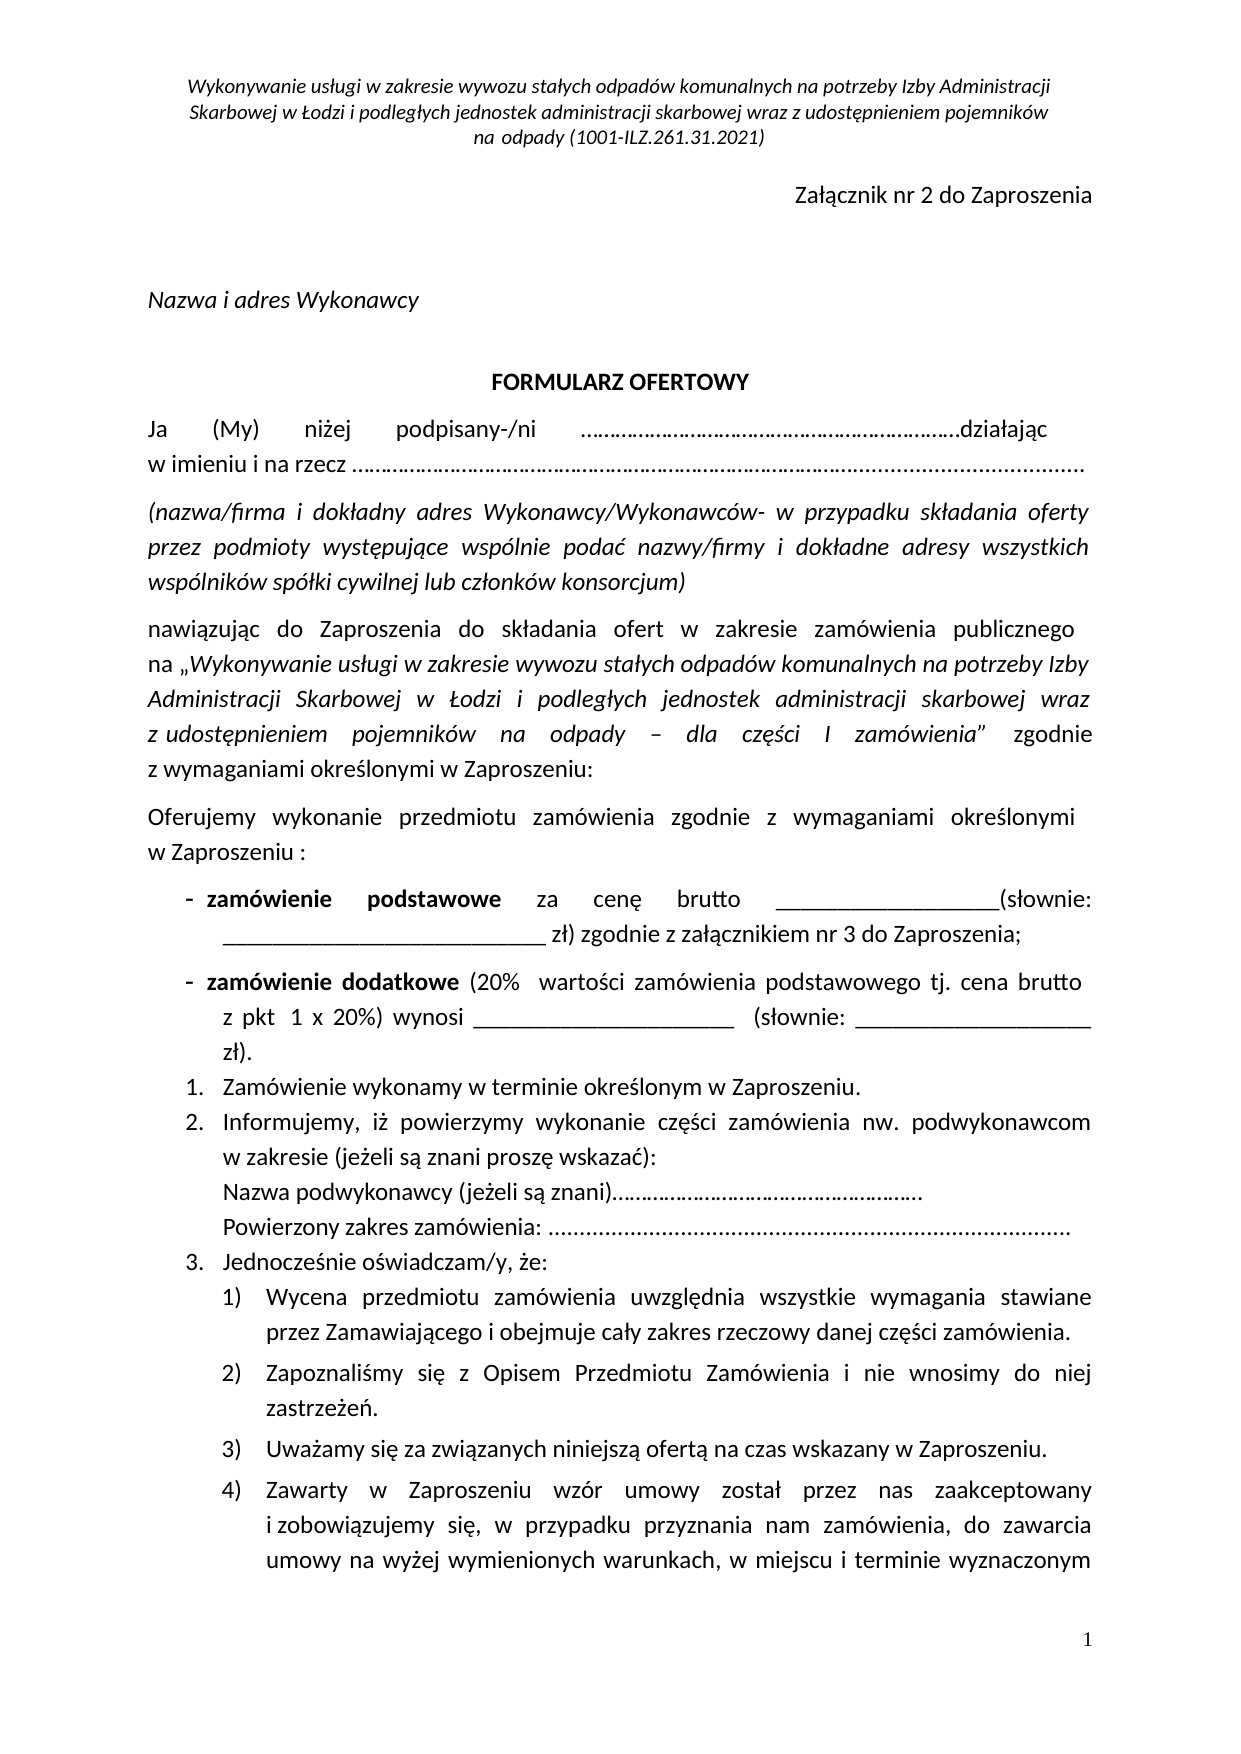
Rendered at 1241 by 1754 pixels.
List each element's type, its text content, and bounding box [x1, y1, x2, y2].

list Zamówienie wykonamy w terminie określonym w Zaproszeniu. [185, 1071, 1093, 1102]
text Ja (My) niżej podpisany-/ni …………………………………………………………działając w imieniu i na rzecz ……………………………………………………………………………..................................... [148, 414, 1093, 479]
text Załącznik nr 2 do Zaproszenia [428, 179, 1093, 209]
list FORMULARZ OFERTOWY [148, 366, 1093, 397]
text (nazwa/firma i dokładny adres Wykonawcy/Wykonawców- w przypadku składania oferty przez podmioty występujące wspólnie podać nazwy/firmy i dokładne adresy wszystkich wspólników spółki cywilnej lub członków konsorcjum) [148, 496, 1093, 597]
list Nazwa podwykonawcy (jeżeli są znani)……………………………………………… [223, 1176, 1093, 1207]
text Nazwa i adres Wykonawcy [148, 284, 1093, 314]
list Wycena przedmiotu zamówienia uwzględnia wszystkie wymagania stawiane przez Zamawiającego i obejmuje cały zakres rzeczowy danej części zamówienia. [221, 1281, 1093, 1347]
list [221, 1474, 1093, 1574]
list zamówienie podstawowe za cenę brutto __________________(słownie: __________________________ zł) zgodnie z załącznikiem nr 3 do Zaproszenia; [185, 884, 1093, 949]
list Powierzony zakres zamówienia: ................................................................................... [223, 1211, 1093, 1242]
list Zapoznaliśmy się z Opisem Przedmiotu Zamówienia i nie wnosimy do niej zastrzeżeń. [221, 1357, 1093, 1423]
list Uważamy się za związanych niniejszą ofertą na czas wskazany w Zaproszeniu. [221, 1433, 1093, 1463]
list zamówienie dodatkowe (20% wartości zamówienia podstawowego tj. cena brutto z pkt 1 x 20%) wynosi _____________________ (słownie: ___________________ zł). [185, 966, 1093, 1067]
list Jednocześnie oświadczam/y, że: [185, 1246, 1093, 1277]
text nawiązując do Zaproszenia do składania ofert w zakresie zamówienia publicznego na „Wykonywanie usługi w zakresie wywozu stałych odpadów komunalnych na potrzeby Izby Administracji Skarbowej w Łodzi i podległych jednostek administracji skarbowej wraz z udostępnieniem pojemników na odpady – dla części I zamówienia” zgodnie z wymaganiami określonymi w Zaproszeniu: [148, 614, 1093, 784]
list Informujemy, iż powierzymy wykonanie części zamówienia nw. podwykonawcom w zakresie (jeżeli są znani proszę wskazać): [185, 1106, 1093, 1172]
text Oferujemy wykonanie przedmiotu zamówienia zgodnie z wymaganiami określonymi w Zaproszeniu : [148, 801, 1093, 867]
